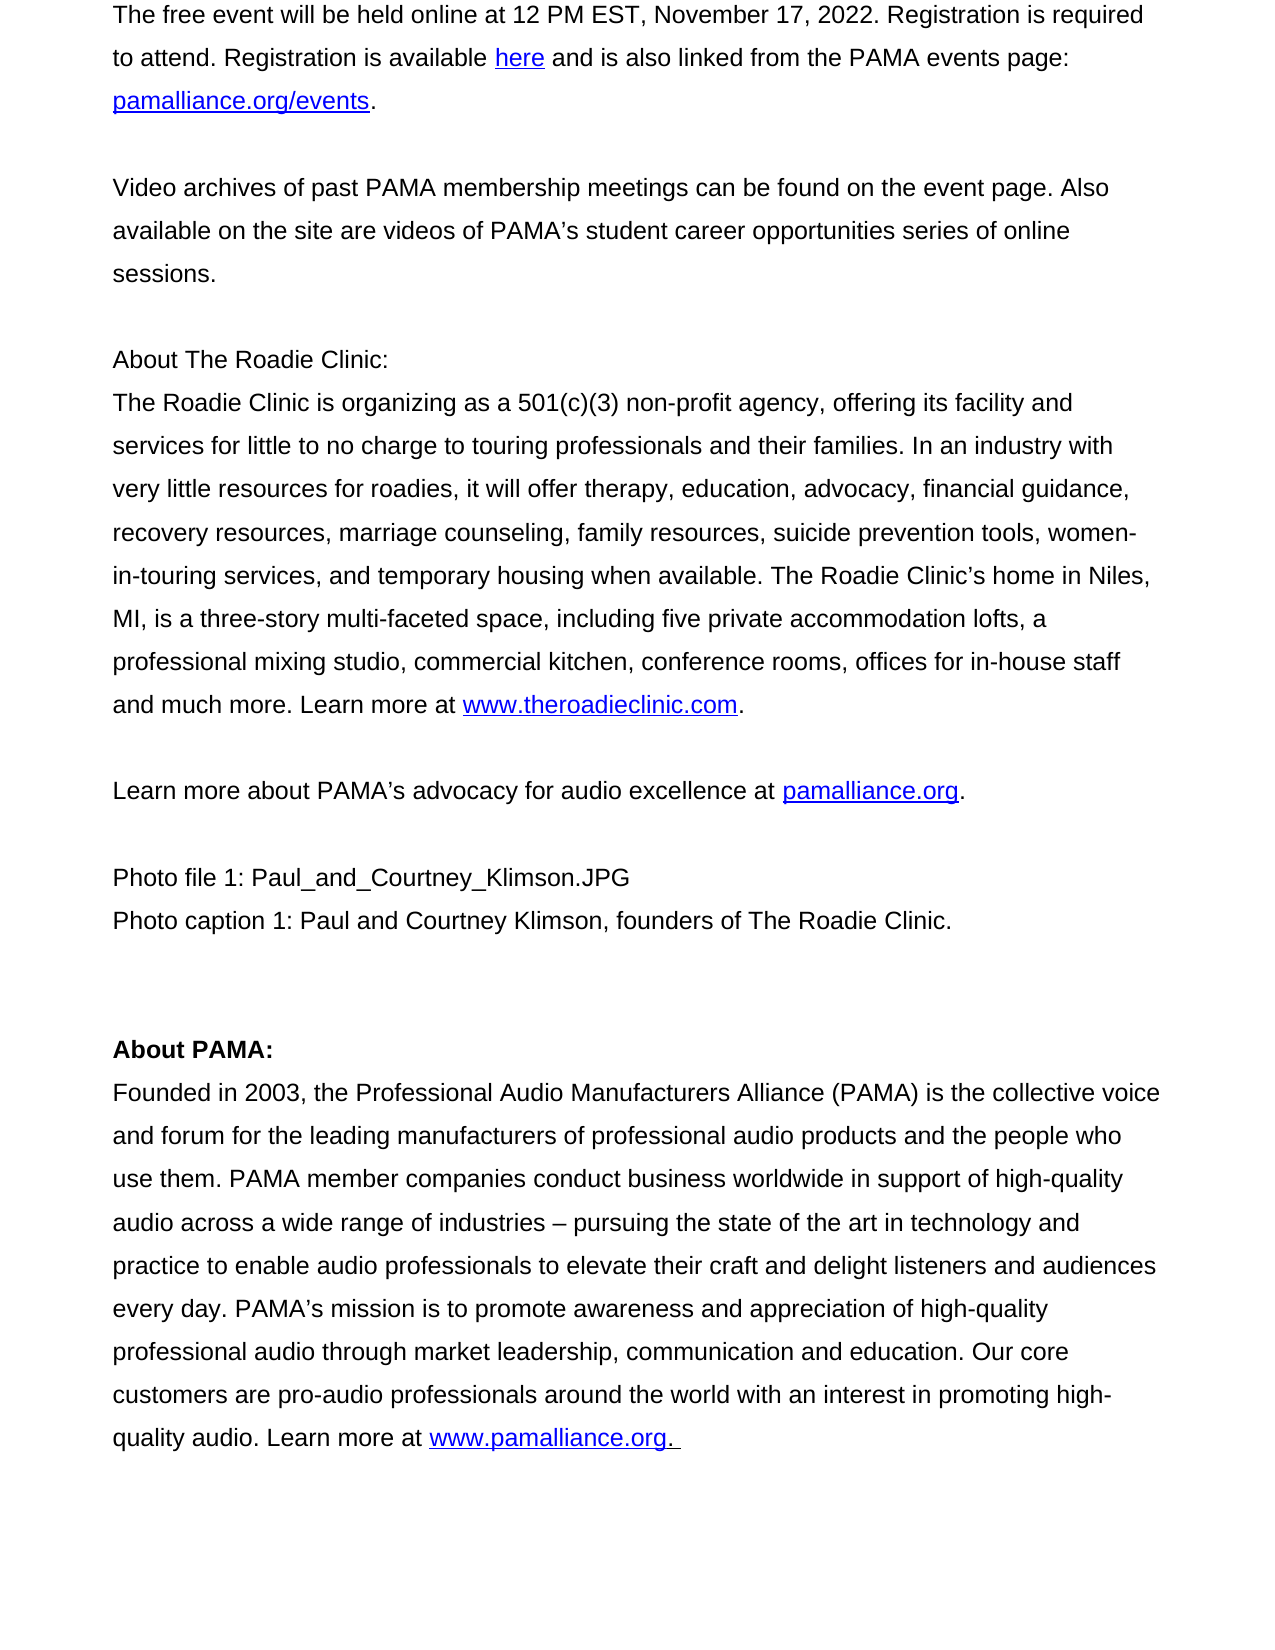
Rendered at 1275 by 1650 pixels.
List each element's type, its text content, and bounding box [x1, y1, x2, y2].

text The free event will be held online at 12 PM EST, November 17, 2022. Registration is required to attend. Registration is available here and is also linked from the PAMA events page: pamalliance.org/events. [112, 0, 1162, 115]
text Photo file 1: Paul_and_Courtney_Klimson.JPG [112, 862, 1162, 891]
text Photo caption 1: Paul and Courtney Klimson, founders of The Roadie Clinic. [112, 906, 1162, 934]
text Founded in 2003, the Professional Audio Manufacturers Alliance (PAMA) is the collective voice and forum for the leading manufacturers of professional audio products and the people who use them. PAMA member companies conduct business worldwide in support of high-quality audio across a wide range of industries – pursuing the state of the art in technology and practice to enable audio professionals to elevate their craft and delight listeners and audiences every day. PAMA’s mission is to promote awareness and appreciation of high-quality professional audio through market leadership, communication and education. Our core customers are pro-audio professionals around the world with an interest in promoting high-quality audio. Learn more at www.pamalliance.org. [112, 1078, 1162, 1452]
text About The Roadie Clinic: [112, 345, 1162, 374]
text Learn more about PAMA’s advocacy for audio excellence at pamalliance.org. [112, 776, 1162, 805]
text Video archives of past PAMA membership meetings can be found on the event page. Also available on the site are videos of PAMA’s student career opportunities series of online sessions. [112, 172, 1162, 287]
text The Roadie Clinic is organizing as a 501(c)(3) non-profit agency, offering its facility and services for little to no charge to touring professionals and their families. In an industry with very little resources for roadies, it will offer therapy, education, advocacy, financial guidance, recovery resources, marriage counseling, family resources, suicide prevention tools, women-in-touring services, and temporary housing when available. The Roadie Clinic’s home in Niles, MI, is a three-story multi-faceted space, including five private accommodation lofts, a professional mixing studio, commercial kitchen, conference rooms, offices for in-house staff and much more. Learn more at www.theroadieclinic.com. [112, 388, 1162, 719]
text About PAMA: [112, 1035, 1162, 1064]
